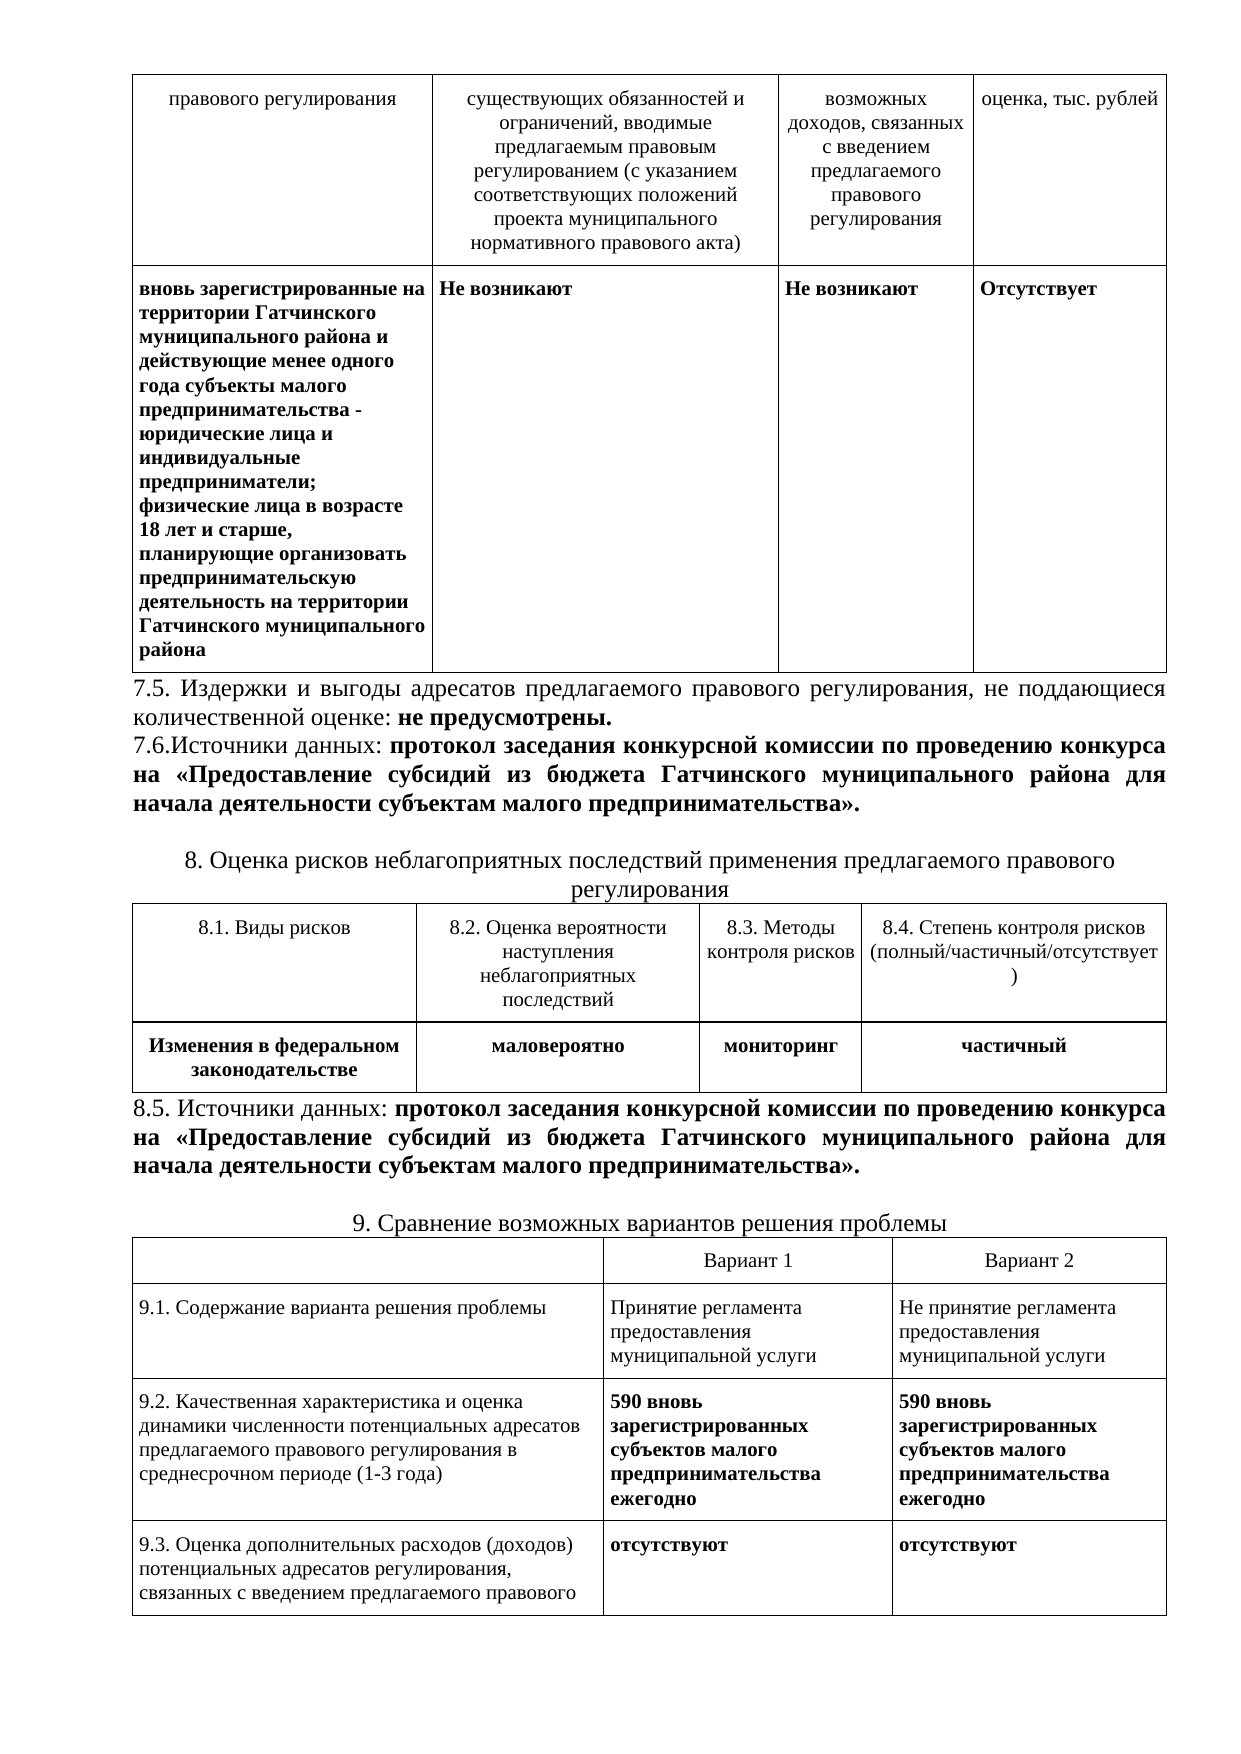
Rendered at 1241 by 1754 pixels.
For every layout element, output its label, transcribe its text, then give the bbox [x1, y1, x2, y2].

table_header 8.1. Виды рисков [133, 904, 416, 1021]
text 8.5. Источники данных: протокол заседания конкурсной комиссии по проведению конкурса на «Предоставление субсидий из бюджета Гатчинского муниципального района для начала деятельности субъектам малого предпринимательства». [133, 1093, 1167, 1179]
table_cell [133, 1521, 603, 1614]
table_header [433, 75, 778, 264]
table_cell частичный [862, 1023, 1166, 1092]
text 7.5. Издержки и выгоды адресатов предлагаемого правового регулирования, не поддающиеся количественной оценке: не предусмотрены. [133, 673, 1167, 730]
table_cell вновь зарегистрированные на территории Гатчинского муниципального района и действующие менее одного года субъекты малого предпринимательства - юридические лица и индивидуальные предприниматели; физические лица в возрасте 18 лет и старше, планирующие организовать предпринимательскую деятельность на территории Гатчинского муниципального района [133, 266, 432, 672]
table_cell отсутствуют [604, 1521, 892, 1614]
text 8. Оценка рисков неблагоприятных последствий применения предлагаемого правового регулирования [133, 845, 1167, 903]
table_cell отсутствуют [893, 1521, 1166, 1614]
table_cell Не возникают [779, 266, 973, 672]
table_header 8.4. Степень контроля рисков (полный/частичный/отсутствует) [862, 904, 1166, 1021]
text 7.6.Источники данных: протокол заседания конкурсной комиссии по проведению конкурса на «Предоставление субсидий из бюджета Гатчинского муниципального района для начала деятельности субъектам малого предпринимательства». [133, 730, 1167, 817]
table_cell 590 вновь зарегистрированных субъектов малого предпринимательства ежегодно [893, 1379, 1166, 1520]
table_header 8.2. Оценка вероятности наступления неблагоприятных последствий [417, 904, 699, 1021]
table_cell 9.2. Качественная характеристика и оценка динамики численности потенциальных адресатов предлагаемого правового регулирования в среднесрочном периоде (1-3 года) [133, 1379, 603, 1520]
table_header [779, 75, 973, 264]
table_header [974, 75, 1166, 264]
table_cell 9.1. Содержание варианта решения проблемы [133, 1284, 603, 1377]
table_header [133, 1238, 603, 1283]
table_cell Отсутствует [974, 266, 1166, 672]
text 9. Сравнение возможных вариантов решения проблемы [133, 1208, 1167, 1237]
table_cell Не возникают [433, 266, 778, 672]
table_cell 590 вновь зарегистрированных субъектов малого предпринимательства ежегодно [604, 1379, 892, 1520]
table_cell Не принятие регламента предоставления муниципальной услуги [893, 1284, 1166, 1377]
table_header Вариант 2 [893, 1238, 1166, 1283]
table_cell мониторинг [700, 1023, 861, 1092]
table_header Вариант 1 [604, 1238, 892, 1283]
table_cell Изменения в федеральном законодательстве [133, 1023, 416, 1092]
table_header 8.3. Методы контроля рисков [700, 904, 861, 1021]
table_cell маловероятно [417, 1023, 699, 1092]
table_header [133, 75, 432, 264]
table_cell Принятие регламента предоставления муниципальной услуги [604, 1284, 892, 1377]
